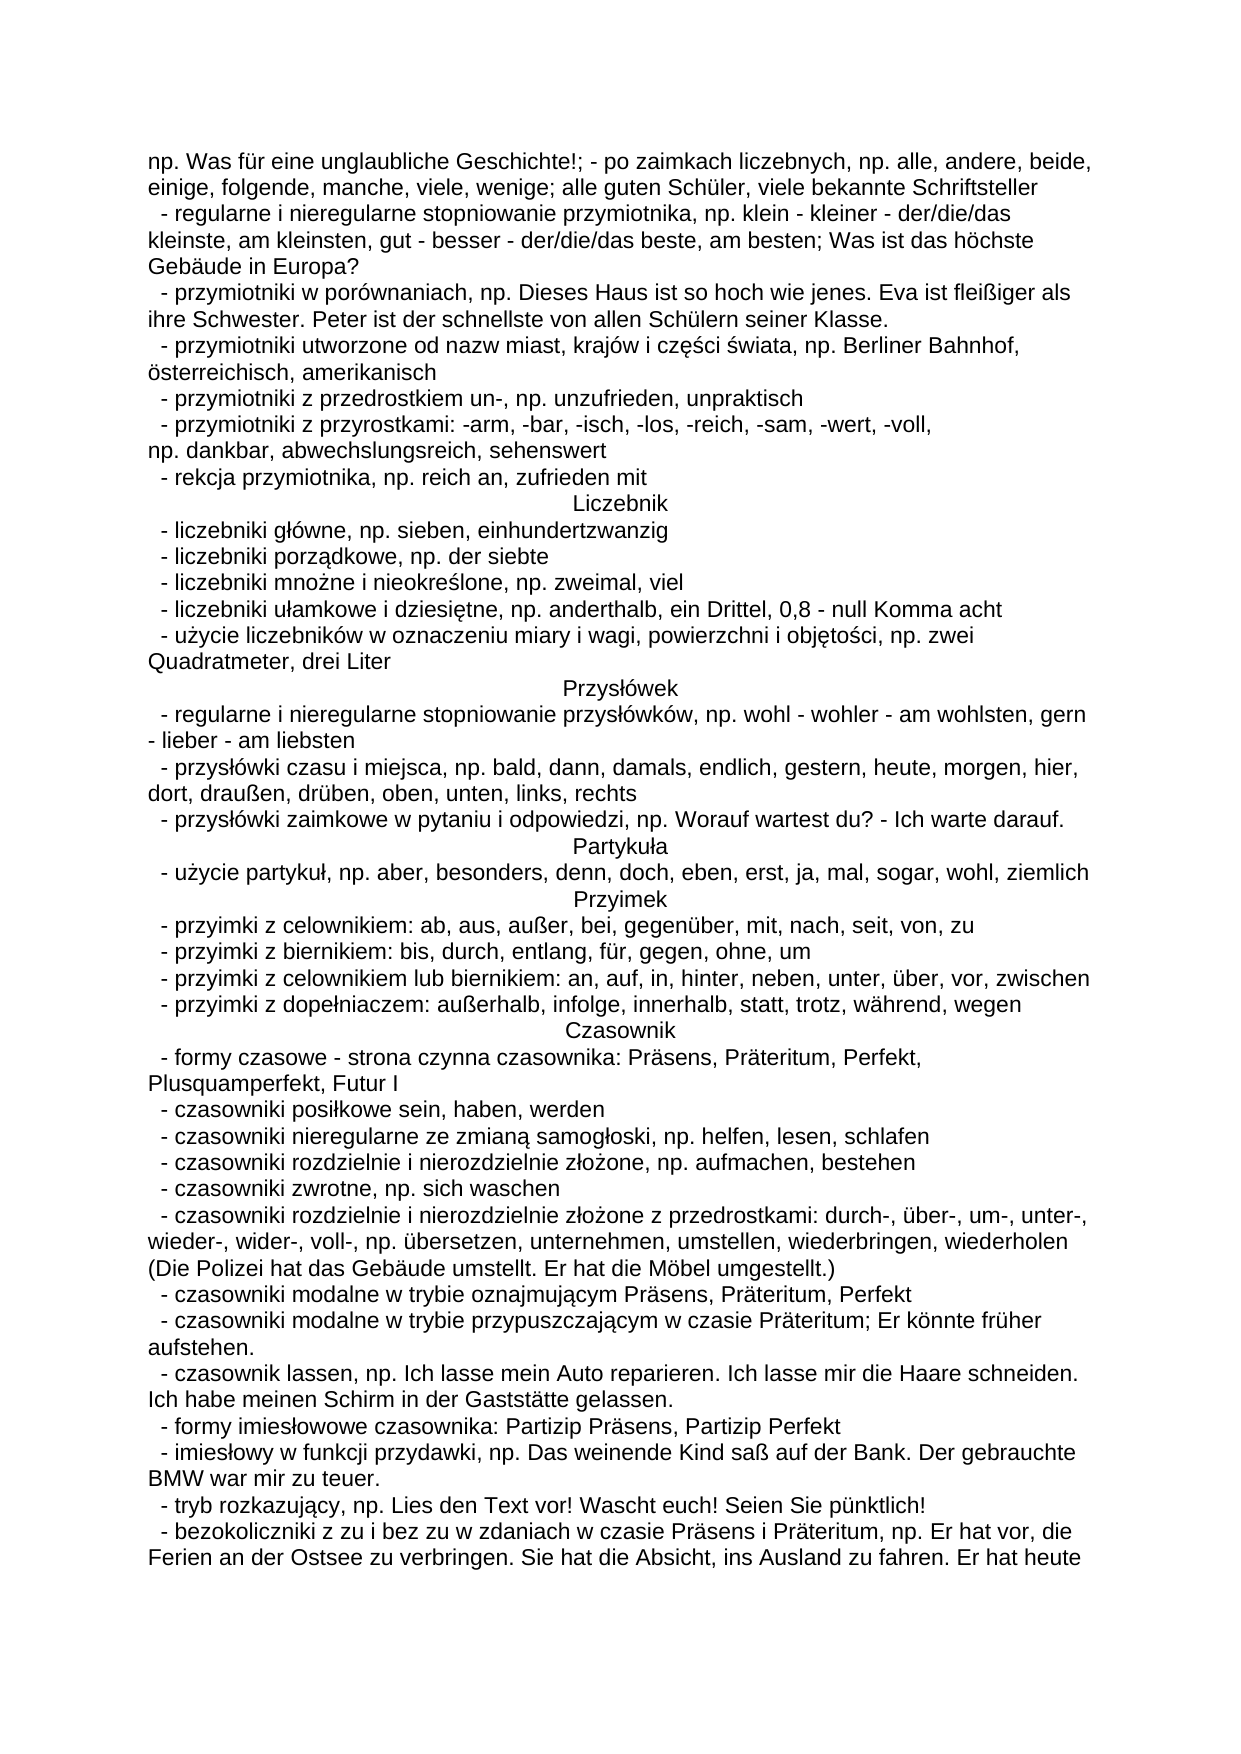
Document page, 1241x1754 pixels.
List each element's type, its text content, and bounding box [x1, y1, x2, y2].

text - liczebniki mnożne i nieokreślone, np. zweimal, viel [148, 569, 1093, 596]
text - przyimki z dopełniaczem: außerhalb, infolge, innerhalb, statt, trotz, während, wegen [148, 991, 1093, 1017]
text - przymiotniki z przedrostkiem un-, np. unzufrieden, unpraktisch [148, 385, 1093, 411]
text - czasowniki rozdzielnie i nierozdzielnie złożone, np. aufmachen, bestehen [148, 1149, 1093, 1175]
text - przysłówki zaimkowe w pytaniu i odpowiedzi, np. Worauf wartest du? - Ich warte darauf. [148, 806, 1093, 833]
text - czasowniki posiłkowe sein, haben, werden [148, 1096, 1093, 1123]
text - użycie liczebników w oznaczeniu miary i wagi, powierzchni i objętości, np. zwei Quadratmeter, drei Liter [148, 622, 1093, 675]
text - liczebniki ułamkowe i dziesiętne, np. anderthalb, ein Drittel, 0,8 - null Komma acht [148, 596, 1093, 622]
text - przymiotniki utworzone od nazw miast, krajów i części świata, np. Berliner Bahnhof, österreichisch, amerikanisch [148, 332, 1093, 385]
text - regularne i nieregularne stopniowanie przysłówków, np. wohl - wohler - am wohlsten, gern - lieber - am liebsten [148, 701, 1093, 754]
text - przymiotniki z przyrostkami: -arm, -bar, -isch, -los, -reich, -sam, -wert, -voll, np. dankbar, abwechslungsreich, sehenswert [148, 411, 1093, 464]
text - przyimki z celownikiem: ab, aus, außer, bei, gegenüber, mit, nach, seit, von, zu [148, 912, 1093, 938]
text - tryb rozkazujący, np. Lies den Text vor! Wascht euch! Seien Sie pünktlich! [148, 1492, 1093, 1518]
text Przyimek [148, 886, 1093, 912]
text Czasownik [148, 1017, 1093, 1044]
text - rekcja przymiotnika, np. reich an, zufrieden mit [148, 464, 1093, 490]
text Liczebnik [148, 490, 1093, 517]
text Przysłówek [148, 675, 1093, 701]
text - użycie partykuł, np. aber, besonders, denn, doch, eben, erst, ja, mal, sogar, wohl, ziemlich [148, 859, 1093, 886]
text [148, 1518, 1093, 1571]
text - liczebniki główne, np. sieben, einhundertzwanzig [148, 517, 1093, 543]
text - przymiotniki w porównaniach, np. Dieses Haus ist so hoch wie jenes. Eva ist fleißiger als ihre Schwester. Peter ist der schnellste von allen Schülern seiner Klasse. [148, 279, 1093, 332]
text - czasownik lassen, np. Ich lasse mein Auto reparieren. Ich lasse mir die Haare schneiden. Ich habe meinen Schirm in der Gaststätte gelassen. [148, 1360, 1093, 1413]
text - czasowniki modalne w trybie przypuszczającym w czasie Präteritum; Er könnte früher aufstehen. [148, 1307, 1093, 1360]
text - formy imiesłowowe czasownika: Partizip Präsens, Partizip Perfekt [148, 1413, 1093, 1439]
text Partykuła [148, 833, 1093, 859]
text - liczebniki porządkowe, np. der siebte [148, 543, 1093, 569]
text - formy czasowe - strona czynna czasownika: Präsens, Präteritum, Perfekt, Plusquamperfekt, Futur I [148, 1044, 1093, 1096]
text - czasowniki zwrotne, np. sich waschen [148, 1175, 1093, 1202]
text - czasowniki nieregularne ze zmianą samogłoski, np. helfen, lesen, schlafen [148, 1123, 1093, 1149]
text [148, 148, 1093, 200]
text - regularne i nieregularne stopniowanie przymiotnika, np. klein - kleiner - der/die/das kleinste, am kleinsten, gut - besser - der/die/das beste, am besten; Was ist das höchste Gebäude in Europa? [148, 200, 1093, 279]
text - czasowniki rozdzielnie i nierozdzielnie złożone z przedrostkami: durch-, über-, um-, unter-, wieder-, wider-, voll-, np. übersetzen, unternehmen, umstellen, wiederbringen, wiederholen (Die Polizei hat das Gebäude umstellt. Er hat die Möbel umgestellt.) [148, 1202, 1093, 1281]
text - czasowniki modalne w trybie oznajmującym Präsens, Präteritum, Perfekt [148, 1281, 1093, 1307]
text - imiesłowy w funkcji przydawki, np. Das weinende Kind saß auf der Bank. Der gebrauchte BMW war mir zu teuer. [148, 1439, 1093, 1492]
text - przyimki z biernikiem: bis, durch, entlang, für, gegen, ohne, um [148, 938, 1093, 964]
text - przysłówki czasu i miejsca, np. bald, dann, damals, endlich, gestern, heute, morgen, hier, dort, draußen, drüben, oben, unten, links, rechts [148, 754, 1093, 806]
text - przyimki z celownikiem lub biernikiem: an, auf, in, hinter, neben, unter, über, vor, zwischen [148, 964, 1093, 991]
